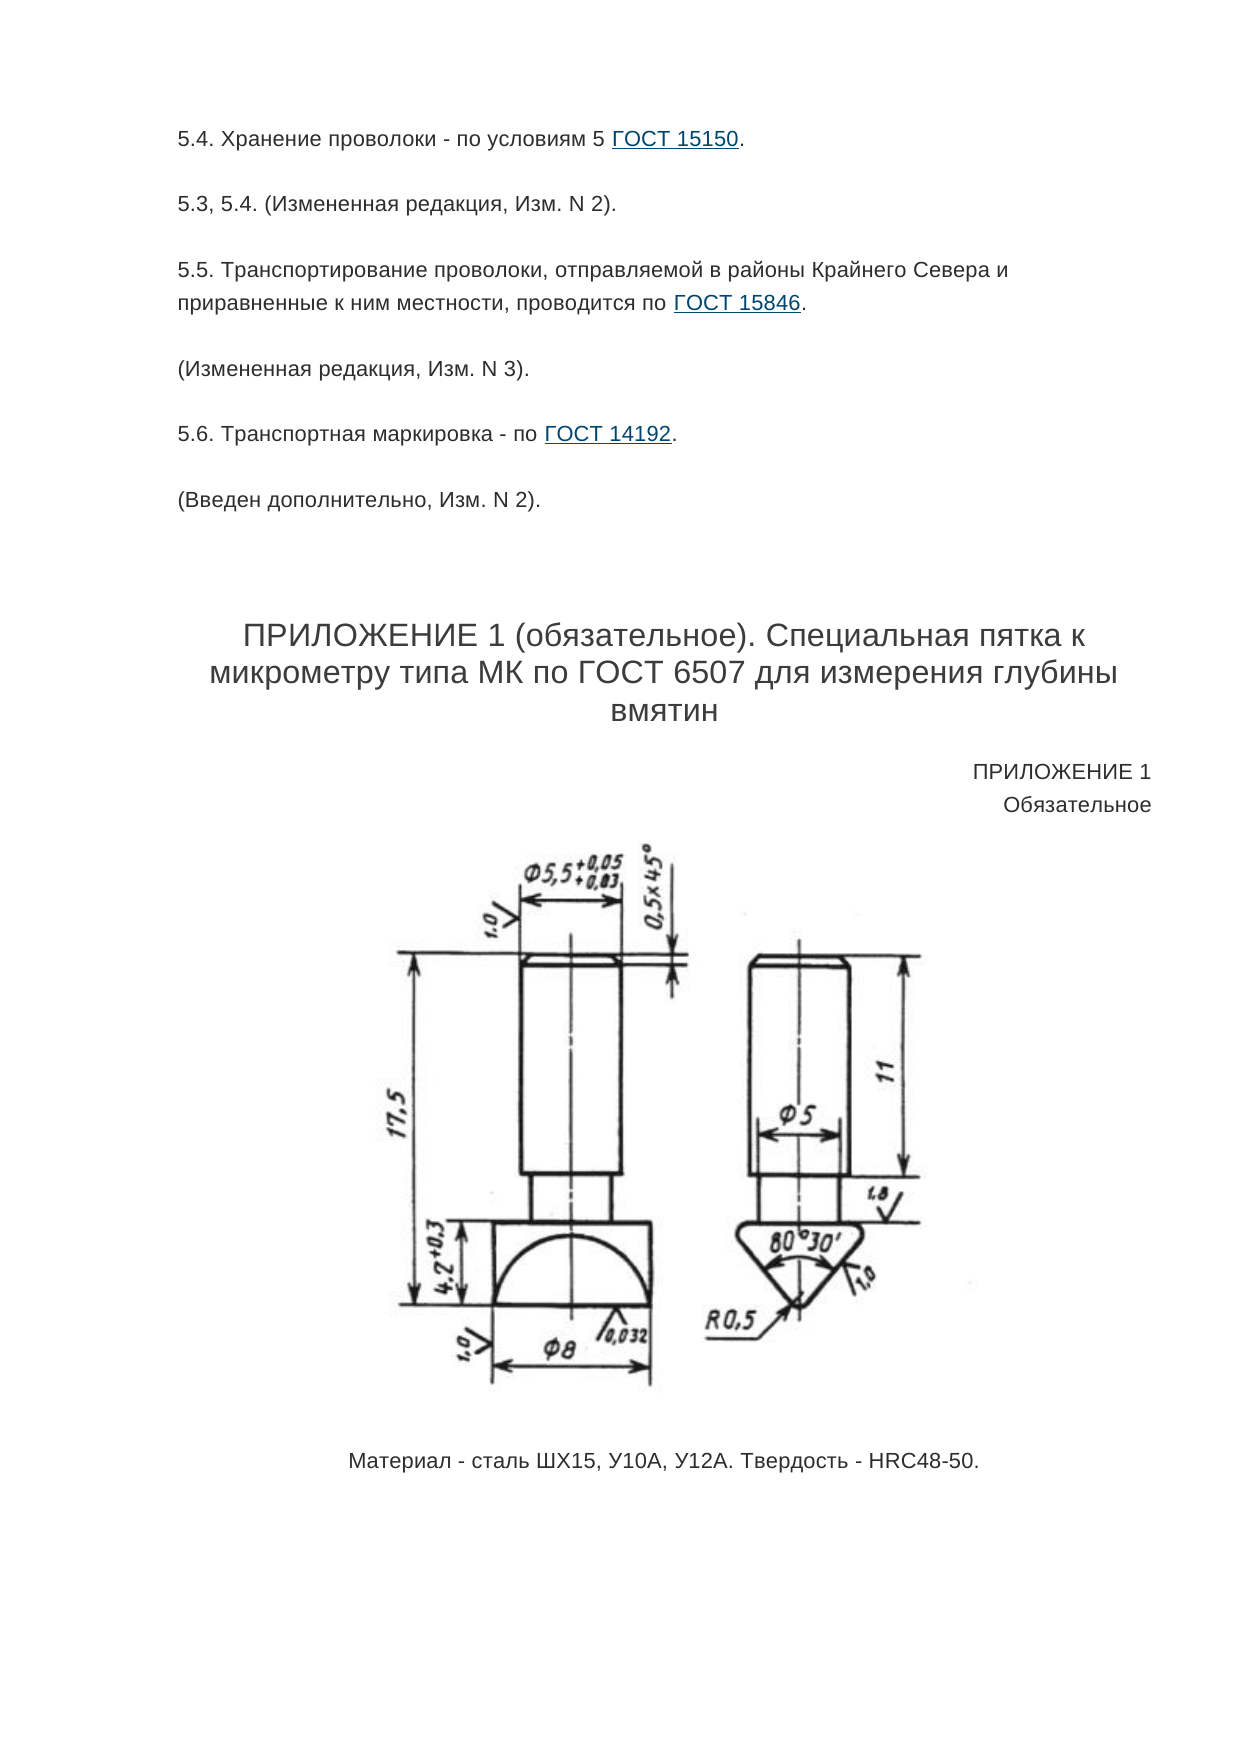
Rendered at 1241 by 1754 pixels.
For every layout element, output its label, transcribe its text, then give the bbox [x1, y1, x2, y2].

text ПРИЛОЖЕНИЕ 1 Обязательное [177, 751, 1152, 817]
text 5.5. Транспортирование проволоки, отправляемой в районы Крайнего Севера и приравненные к ним местности, проводится по ГОСТ 15846. [177, 249, 1152, 348]
text 5.6. Транспортная маркировка - по ГОСТ 14192. (Введен дополнительно, Изм. N 2). [177, 413, 1152, 577]
text (Измененная редакция, Изм. N 3). [177, 348, 1152, 413]
text Материал - сталь ШХ15, У10А, У12А. Твердость - HRC48-50. [177, 1407, 1152, 1506]
text 5.3, 5.4. (Измененная редакция, Изм. N 2). [177, 184, 1152, 249]
picture [352, 816, 977, 1408]
text ПРИЛОЖЕНИЕ 1 (обязательное). Специальная пятка к микрометру типа МК по ГОСТ 6507 для измерения глубины вмятин [177, 617, 1152, 728]
text 5.4. Хранение проволоки - по условиям 5 ГОСТ 15150. [177, 118, 1152, 184]
